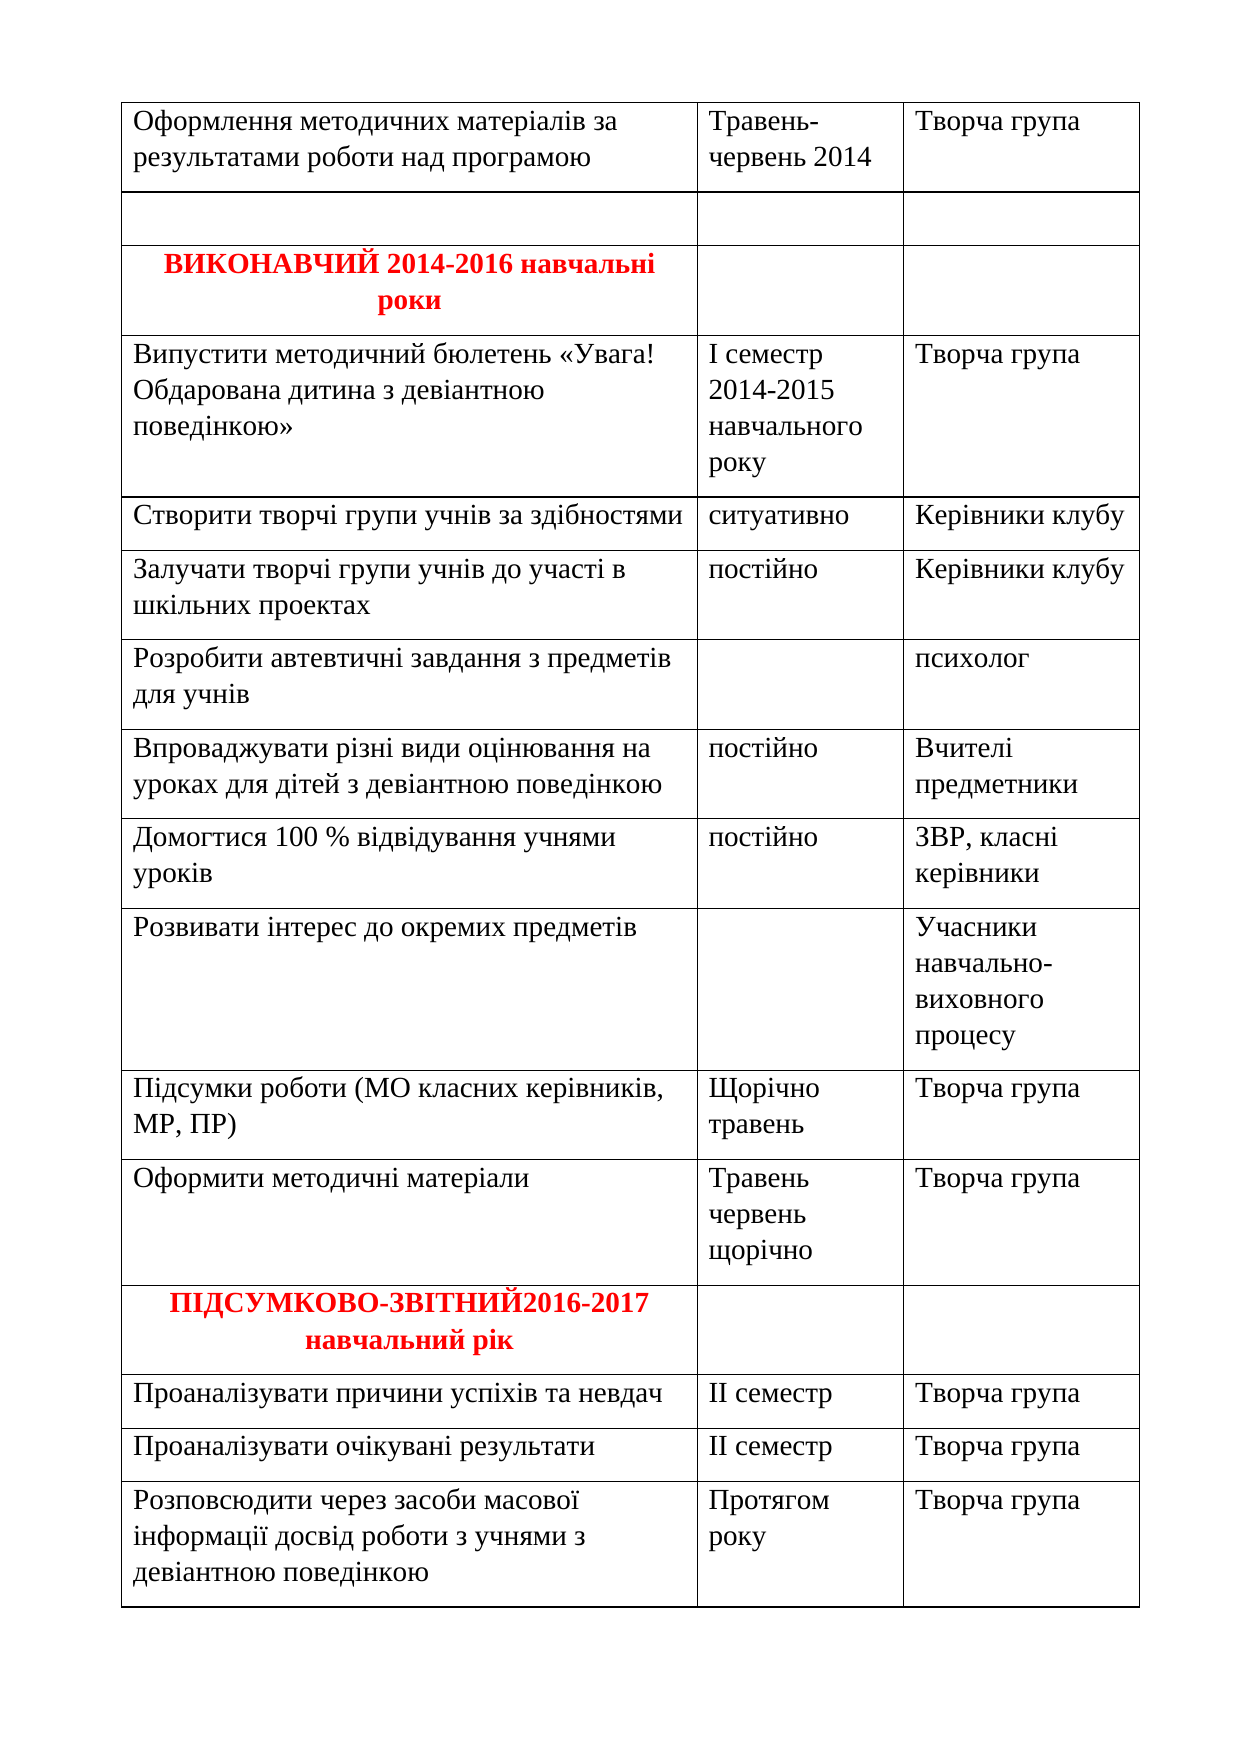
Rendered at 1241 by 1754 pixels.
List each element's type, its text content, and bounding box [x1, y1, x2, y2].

table_cell Творча група [904, 336, 1139, 496]
table_cell ІІ семестр [698, 1429, 903, 1481]
table_cell Впроваджувати різні види оцінювання на уроках для дітей з девіантною поведінкою [122, 730, 697, 818]
table_cell Проаналізувати очікувані результати [122, 1429, 697, 1481]
table_cell Творча група [904, 1375, 1139, 1427]
table_cell Творча група [904, 103, 1139, 191]
table_cell Творча група [904, 1482, 1139, 1606]
table_cell [698, 246, 903, 335]
table_cell Вчителі предметники [904, 730, 1139, 818]
table_cell ПІДСУМКОВО-ЗВІТНИЙ2016-2017 навчальний рік [122, 1286, 697, 1374]
table_cell [698, 640, 903, 729]
table_cell Травень червень щорічно [698, 1160, 903, 1284]
table_cell Щорічно травень [698, 1071, 903, 1159]
table_cell Випустити методичний бюлетень «Увага! Обдарована дитина з девіантною поведінкою» [122, 336, 697, 496]
table_cell Керівники клубу [904, 551, 1139, 639]
table_cell постійно [698, 551, 903, 639]
table_cell [904, 1286, 1139, 1374]
table_cell Домогтися 100 % відвідування учнями уроків [122, 819, 697, 908]
table_cell [122, 193, 697, 245]
table_cell психолог [904, 640, 1139, 729]
table_cell Розробити автевтичні завдання з предметів для учнів [122, 640, 697, 729]
table_cell [698, 909, 903, 1069]
table_cell ВИКОНАВЧИЙ 2014-2016 навчальні роки [122, 246, 697, 335]
table_cell постійно [698, 819, 903, 908]
table_cell Керівники клубу [904, 498, 1139, 550]
table_cell Розповсюдити через засоби масової інформації досвід роботи з учнями з девіантною поведінкою [122, 1482, 697, 1606]
table_cell Створити творчі групи учнів за здібностями [122, 498, 697, 550]
table_cell постійно [698, 730, 903, 818]
table_cell І семестр 2014-2015 навчального року [698, 336, 903, 496]
table_cell Оформлення методичних матеріалів за результатами роботи над програмою [122, 103, 697, 191]
table_cell ІІ семестр [698, 1375, 903, 1427]
table_cell Творча група [904, 1160, 1139, 1284]
table_cell [904, 246, 1139, 335]
table_cell Творча група [904, 1071, 1139, 1159]
table_cell [904, 193, 1139, 245]
table_cell Учасники навчально-виховного процесу [904, 909, 1139, 1069]
table_cell [698, 1286, 903, 1374]
table_cell Розвивати інтерес до окремих предметів [122, 909, 697, 1069]
table_cell Проаналізувати причини успіхів та невдач [122, 1375, 697, 1427]
table_cell Залучати творчі групи учнів до участі в шкільних проектах [122, 551, 697, 639]
table_cell [698, 193, 903, 245]
table_cell Протягом року [698, 1482, 903, 1606]
table_cell Творча група [904, 1429, 1139, 1481]
table_cell Оформити методичні матеріали [122, 1160, 697, 1284]
table_cell Травень-червень 2014 [698, 103, 903, 191]
table_cell ситуативно [698, 498, 903, 550]
table_cell ЗВР, класні керівники [904, 819, 1139, 908]
table_cell Підсумки роботи (МО класних керівників, МР, ПР) [122, 1071, 697, 1159]
